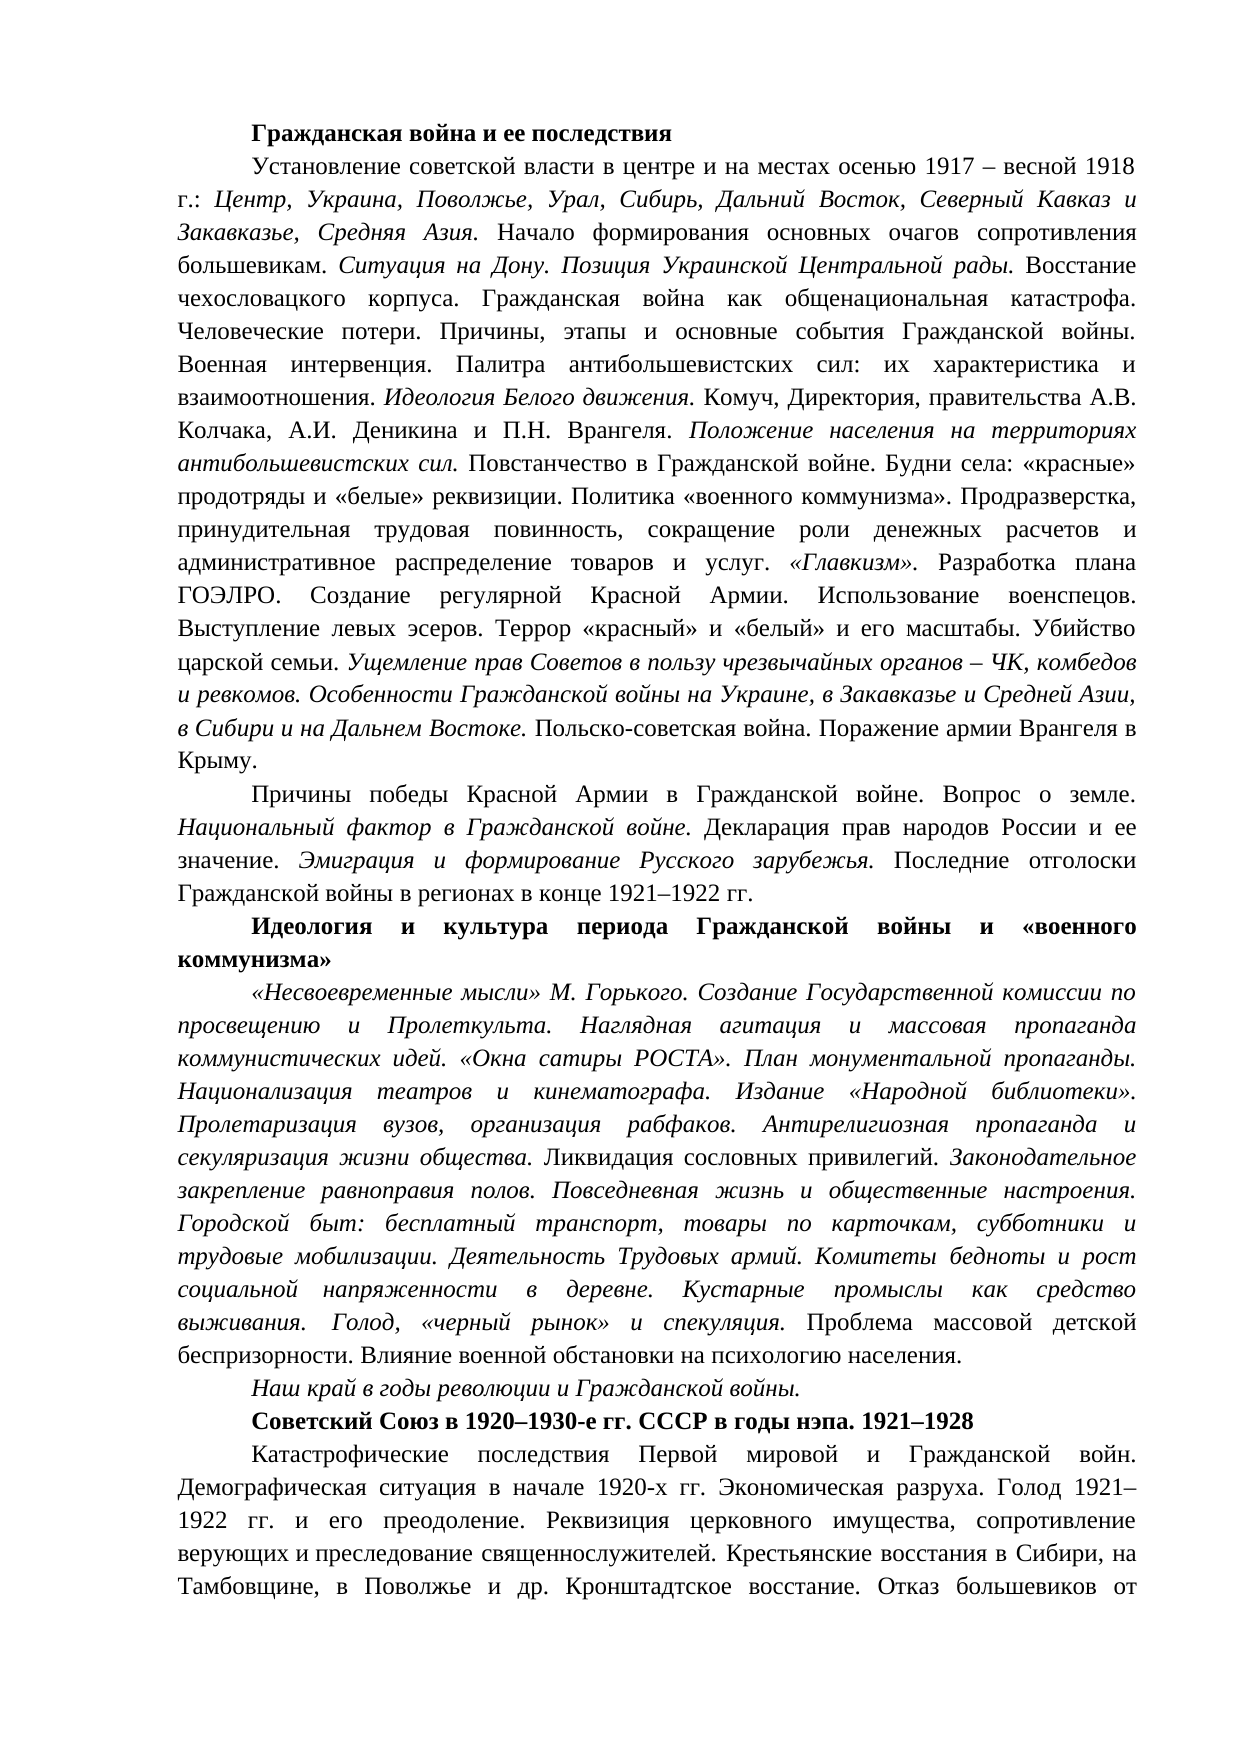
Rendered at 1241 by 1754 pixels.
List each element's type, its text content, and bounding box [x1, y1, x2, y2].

text Наш край в годы революции и Гражданской войны. [177, 1373, 1137, 1402]
text Гражданская война и ее последствия [177, 118, 1137, 147]
text Советский Союз в 1920–1930-е гг. СССР в годы нэпа. 1921–1928 [177, 1406, 1137, 1435]
text Установление советской власти в центре и на местах осенью 1917 – весной 1918 г.: Центр, Украина, Поволжье, Урал, Сибирь, Дальний Восток, Северный Кавказ и Закавказье, Средняя Азия. Начало формирования основных очагов сопротивления большевикам. Ситуация на Дону. Позиция Украинской Центральной рады. Восстание чехословацкого корпуса. Гражданская война как общенациональная катастрофа. Человеческие потери. Причины, этапы и основные события Гражданской войны. Военная интервенция. Палитра антибольшевистских сил: их характеристика и взаимоотношения. Идеология Белого движения. Комуч, Директория, правительства А.В. Колчака, А.И. Деникина и П.Н. Врангеля. Положение населения на территориях антибольшевистских сил. Повстанчество в Гражданской войне. Будни села: «красные» продотряды и «белые» реквизиции. Политика «военного коммунизма». Продразверстка, принудительная трудовая повинность, сокращение роли денежных расчетов и административное распределение товаров и услуг. «Главкизм». Разработка плана ГОЭЛРО. Создание регулярной Красной Армии. Использование военспецов. Выступление левых эсеров. Террор «красный» и «белый» и его масштабы. Убийство царской семьи. Ущемление прав Советов в пользу чрезвычайных органов – ЧК, комбедов и ревкомов. Особенности Гражданской войны на Украине, в Закавказье и Средней Азии, в Сибири и на Дальнем Востоке. Польско-советская война. Поражение армии Врангеля в Крыму. [177, 151, 1137, 774]
text Идеология и культура периода Гражданской войны и «военного коммунизма» [177, 911, 1137, 972]
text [177, 1439, 1137, 1600]
text Причины победы Красной Армии в Гражданской войне. Вопрос о земле. Национальный фактор в Гражданской войне. Декларация прав народов России и ее значение. Эмиграция и формирование Русского зарубежья. Последние отголоски Гражданской войны в регионах в конце 1921–1922 гг. [177, 779, 1137, 906]
text «Несвоевременные мысли» М. Горького. Создание Государственной комиссии по просвещению и Пролеткульта. Наглядная агитация и массовая пропаганда коммунистических идей. «Окна сатиры РОСТА». План монументальной пропаганды. Национализация театров и кинематографа. Издание «Народной библиотеки». Пролетаризация вузов, организация рабфаков. Антирелигиозная пропаганда и секуляризация жизни общества. Ликвидация сословных привилегий. Законодательное закрепление равноправия полов. Повседневная жизнь и общественные настроения. Городской быт: бесплатный транспорт, товары по карточкам, субботники и трудовые мобилизации. Деятельность Трудовых армий. Комитеты бедноты и рост социальной напряженности в деревне. Кустарные промыслы как средство выживания. Голод, «черный рынок» и спекуляция. Проблема массовой детской беспризорности. Влияние военной обстановки на психологию населения. [177, 977, 1137, 1369]
